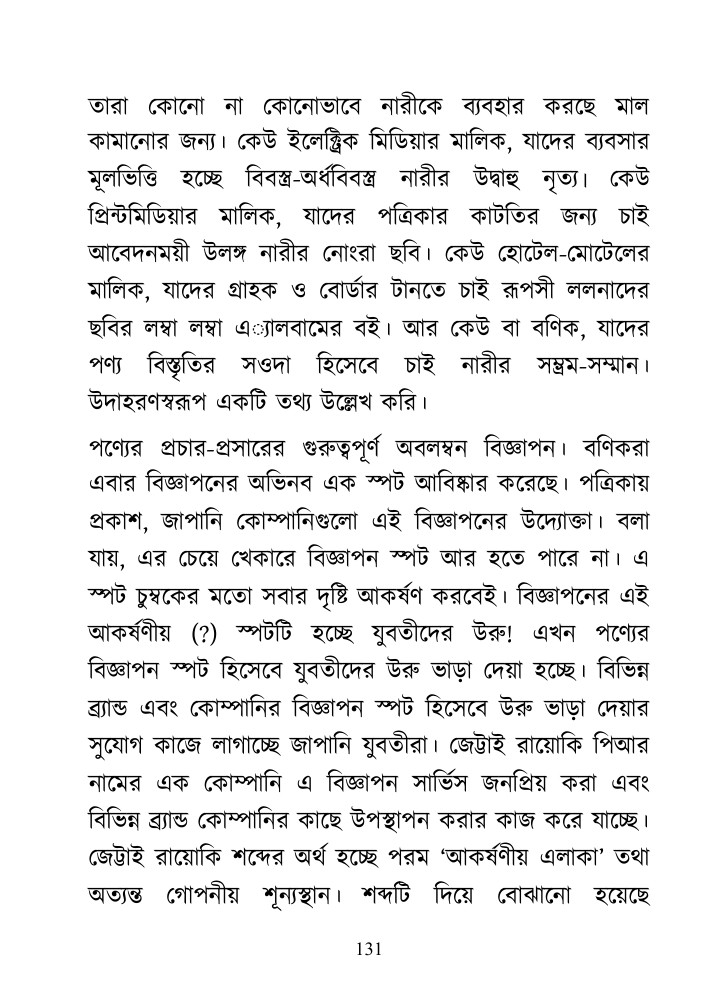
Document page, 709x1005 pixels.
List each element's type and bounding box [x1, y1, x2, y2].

text [88, 85, 650, 422]
text [88, 428, 650, 914]
